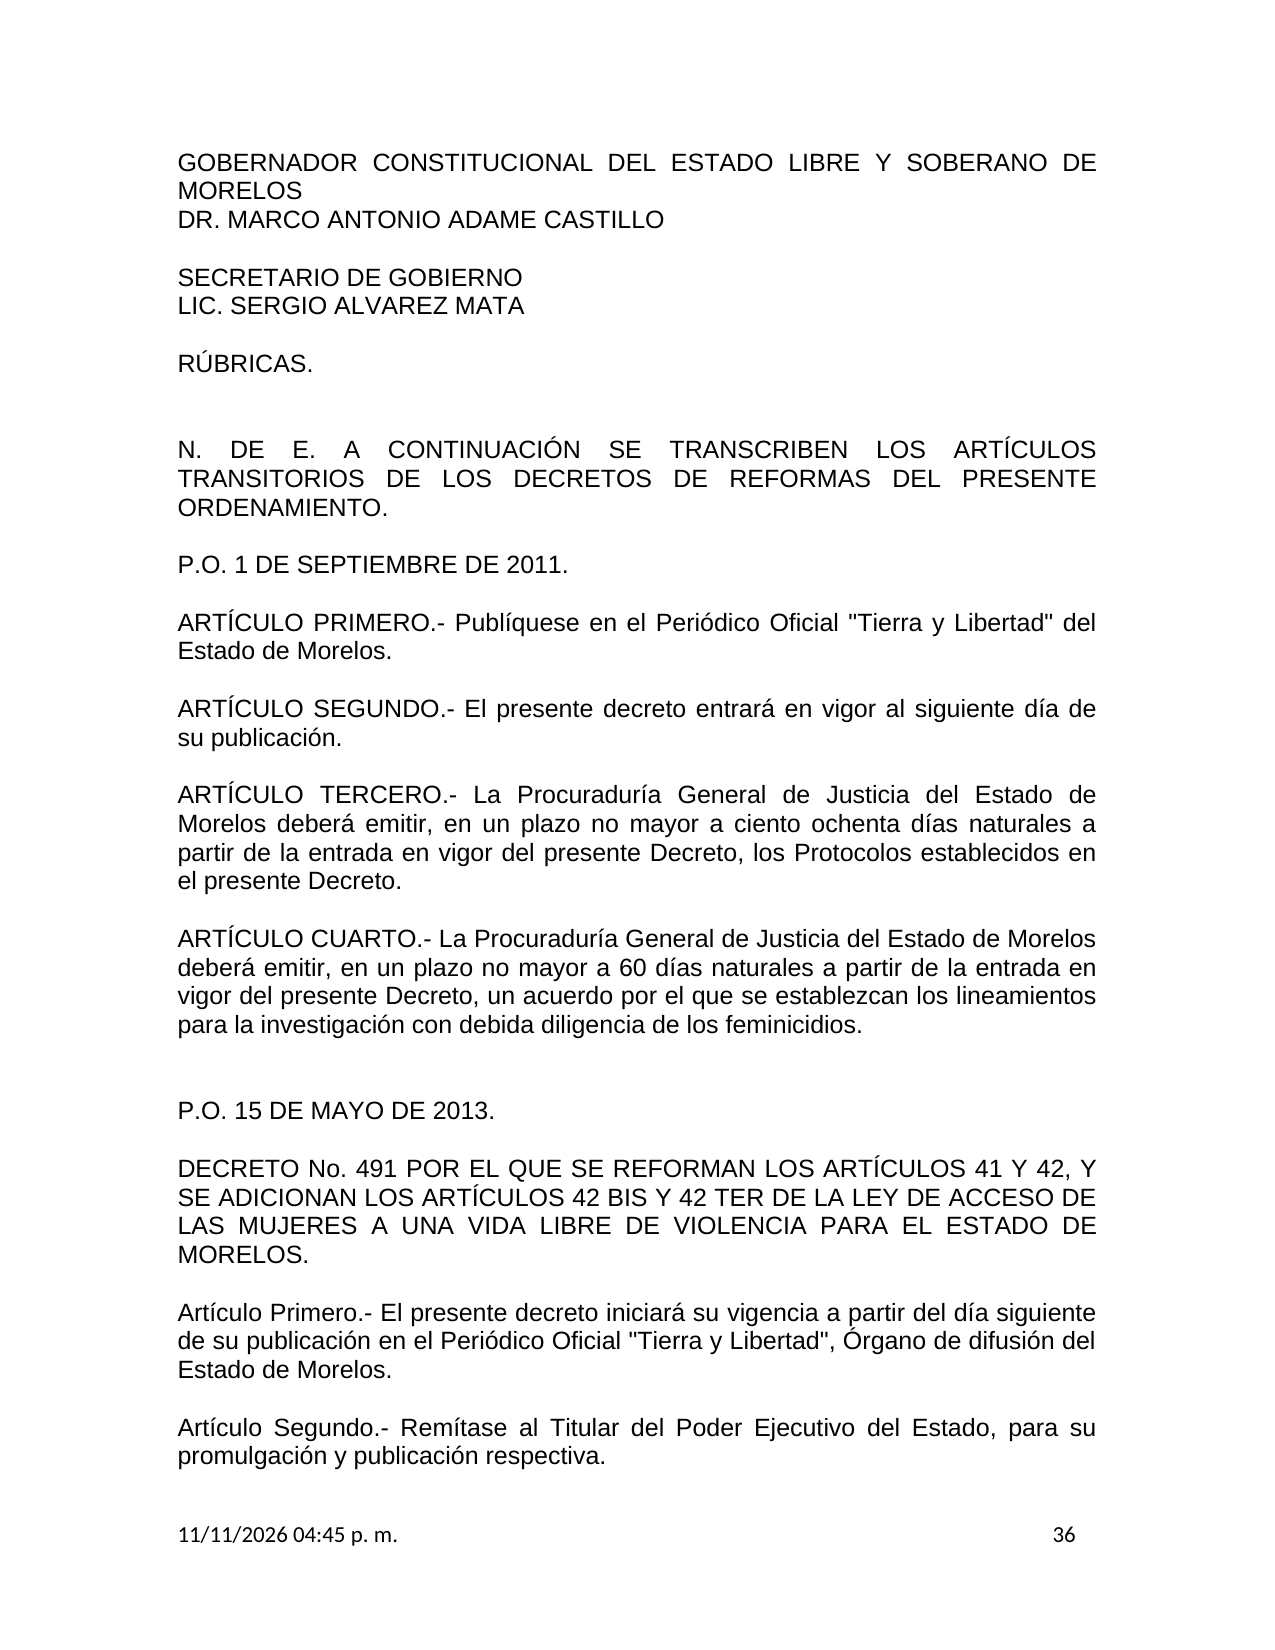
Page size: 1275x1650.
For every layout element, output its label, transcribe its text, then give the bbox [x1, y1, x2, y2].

text DECRETO No. 491 POR EL QUE SE REFORMAN LOS ARTÍCULOS 41 Y 42, Y SE ADICIONAN LOS ARTÍCULOS 42 BIS Y 42 TER DE LA LEY DE ACCESO DE LAS MUJERES A UNA VIDA LIBRE DE VIOLENCIA PARA EL ESTADO DE MORELOS. [177, 1154, 1098, 1269]
text ARTÍCULO TERCERO.- La Procuraduría General de Justicia del Estado de Morelos deberá emitir, en un plazo no mayor a ciento ochenta días naturales a partir de la entrada en vigor del presente Decreto, los Protocolos establecidos en el presente Decreto. [177, 780, 1098, 895]
text Artículo Segundo.- Remítase al Titular del Poder Ejecutivo del Estado, para su promulgación y publicación respectiva. [177, 1413, 1098, 1470]
text GOBERNADOR CONSTITUCIONAL DEL ESTADO LIBRE Y SOBERANO DE MORELOS [177, 148, 1098, 205]
text ARTÍCULO CUARTO.- La Procuraduría General de Justicia del Estado de Morelos deberá emitir, en un plazo no mayor a 60 días naturales a partir de la entrada en vigor del presente Decreto, un acuerdo por el que se establezcan los lineamientos para la investigación con debida diligencia de los feminicidios. [177, 924, 1098, 1039]
text N. DE E. A CONTINUACIÓN SE TRANSCRIBEN LOS ARTÍCULOS TRANSITORIOS DE LOS DECRETOS DE REFORMAS DEL PRESENTE ORDENAMIENTO. [177, 435, 1098, 521]
text P.O. 1 DE SEPTIEMBRE DE 2011. [177, 550, 1098, 579]
text DR. MARCO ANTONIO ADAME CASTILLO [177, 205, 1098, 234]
text RÚBRICAS. [177, 349, 1098, 378]
text LIC. SERGIO ALVAREZ MATA [177, 291, 1098, 320]
text ARTÍCULO SEGUNDO.- El presente decreto entrará en vigor al siguiente día de su publicación. [177, 694, 1098, 751]
text ARTÍCULO PRIMERO.- Publíquese en el Periódico Oficial "Tierra y Libertad" del Estado de Morelos. [177, 608, 1098, 665]
text Artículo Primero.- El presente decreto iniciará su vigencia a partir del día siguiente de su publicación en el Periódico Oficial "Tierra y Libertad", Órgano de difusión del Estado de Morelos. [177, 1298, 1098, 1384]
text P.O. 15 DE MAYO DE 2013. [177, 1096, 1098, 1125]
text SECRETARIO DE GOBIERNO [177, 263, 1098, 291]
